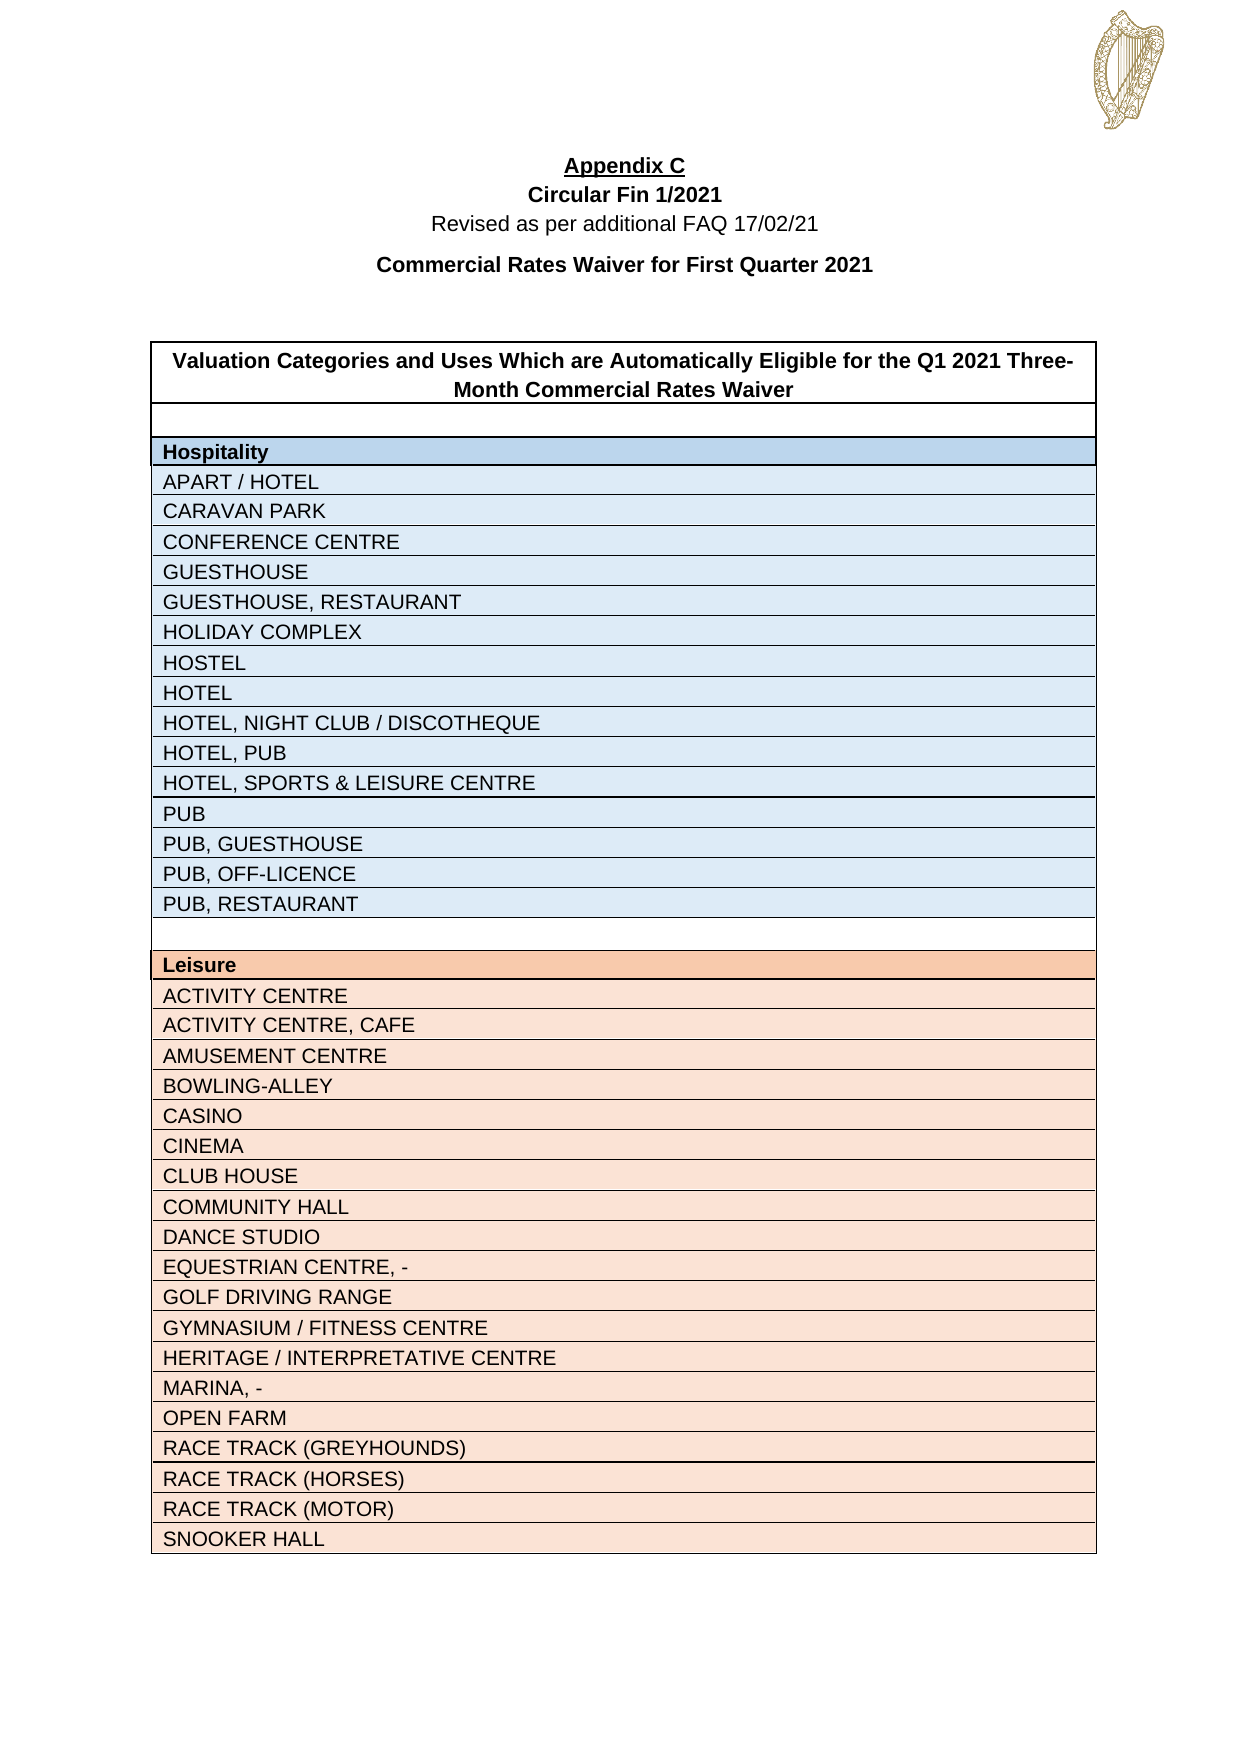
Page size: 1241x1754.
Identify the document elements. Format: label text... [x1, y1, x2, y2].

table_cell RACE TRACK (MOTOR) [152, 1492, 1096, 1522]
table_cell PUB [152, 796, 1096, 827]
table_cell GUESTHOUSE, RESTAURANT [152, 585, 1096, 615]
table_cell HOTEL, PUB [152, 736, 1096, 766]
table_cell CLUB HOUSE [152, 1159, 1096, 1189]
table_cell Hospitality [152, 438, 1095, 464]
table_cell AMUSEMENT CENTRE [152, 1039, 1096, 1069]
table_cell HOTEL, NIGHT CLUB / DISCOTHEQUE [152, 706, 1096, 736]
table_header Appendix C Circular Fin 1/2021 Revised as per additional FAQ 17/02/21 Commercial Rates Waiver for First Quarter 2021 [151, 153, 1096, 341]
table_cell PUB, OFF-LICENCE [152, 857, 1096, 887]
table_cell COMMUNITY HALL [152, 1190, 1096, 1220]
table_cell DANCE STUDIO [152, 1220, 1096, 1250]
table_cell HOTEL [152, 676, 1096, 706]
table_cell GUESTHOUSE [152, 555, 1096, 585]
table_cell GYMNASIUM / FITNESS CENTRE [152, 1310, 1096, 1341]
table_cell [152, 404, 1095, 436]
table_cell EQUESTRIAN CENTRE, - [152, 1250, 1096, 1280]
table_cell CARAVAN PARK [152, 494, 1096, 524]
table_cell GOLF DRIVING RANGE [152, 1280, 1096, 1310]
table_cell ACTIVITY CENTRE [152, 978, 1096, 1008]
table_cell MARINA, - [152, 1371, 1096, 1401]
table_cell SNOOKER HALL [152, 1522, 1096, 1552]
picture [1093, 10, 1165, 130]
table_cell CASINO [152, 1099, 1096, 1129]
table_cell RACE TRACK (HORSES) [152, 1461, 1096, 1492]
table_cell CINEMA [152, 1129, 1096, 1159]
table_cell BOWLING-ALLEY [152, 1069, 1096, 1099]
table_cell CONFERENCE CENTRE [152, 525, 1096, 555]
table_cell Valuation Categories and Uses Which are Automatically Eligible for the Q1 2021 Three- Month Commercial Rates Waiver [152, 343, 1095, 402]
table_cell OPEN FARM [152, 1401, 1096, 1431]
table_cell HOSTEL [152, 645, 1096, 676]
table_cell APART / HOTEL [152, 465, 1096, 494]
table_cell RACE TRACK (GREYHOUNDS) [152, 1431, 1096, 1461]
table_cell [152, 917, 1096, 950]
table_cell HOLIDAY COMPLEX [152, 615, 1096, 645]
table_cell HERITAGE / INTERPRETATIVE CENTRE [152, 1341, 1096, 1371]
table_cell Leisure [152, 950, 1096, 978]
table_cell PUB, GUESTHOUSE [152, 827, 1096, 857]
table_cell ACTIVITY CENTRE, CAFE [152, 1008, 1096, 1038]
table_cell PUB, RESTAURANT [152, 887, 1096, 917]
table_cell HOTEL, SPORTS & LEISURE CENTRE [152, 766, 1096, 796]
